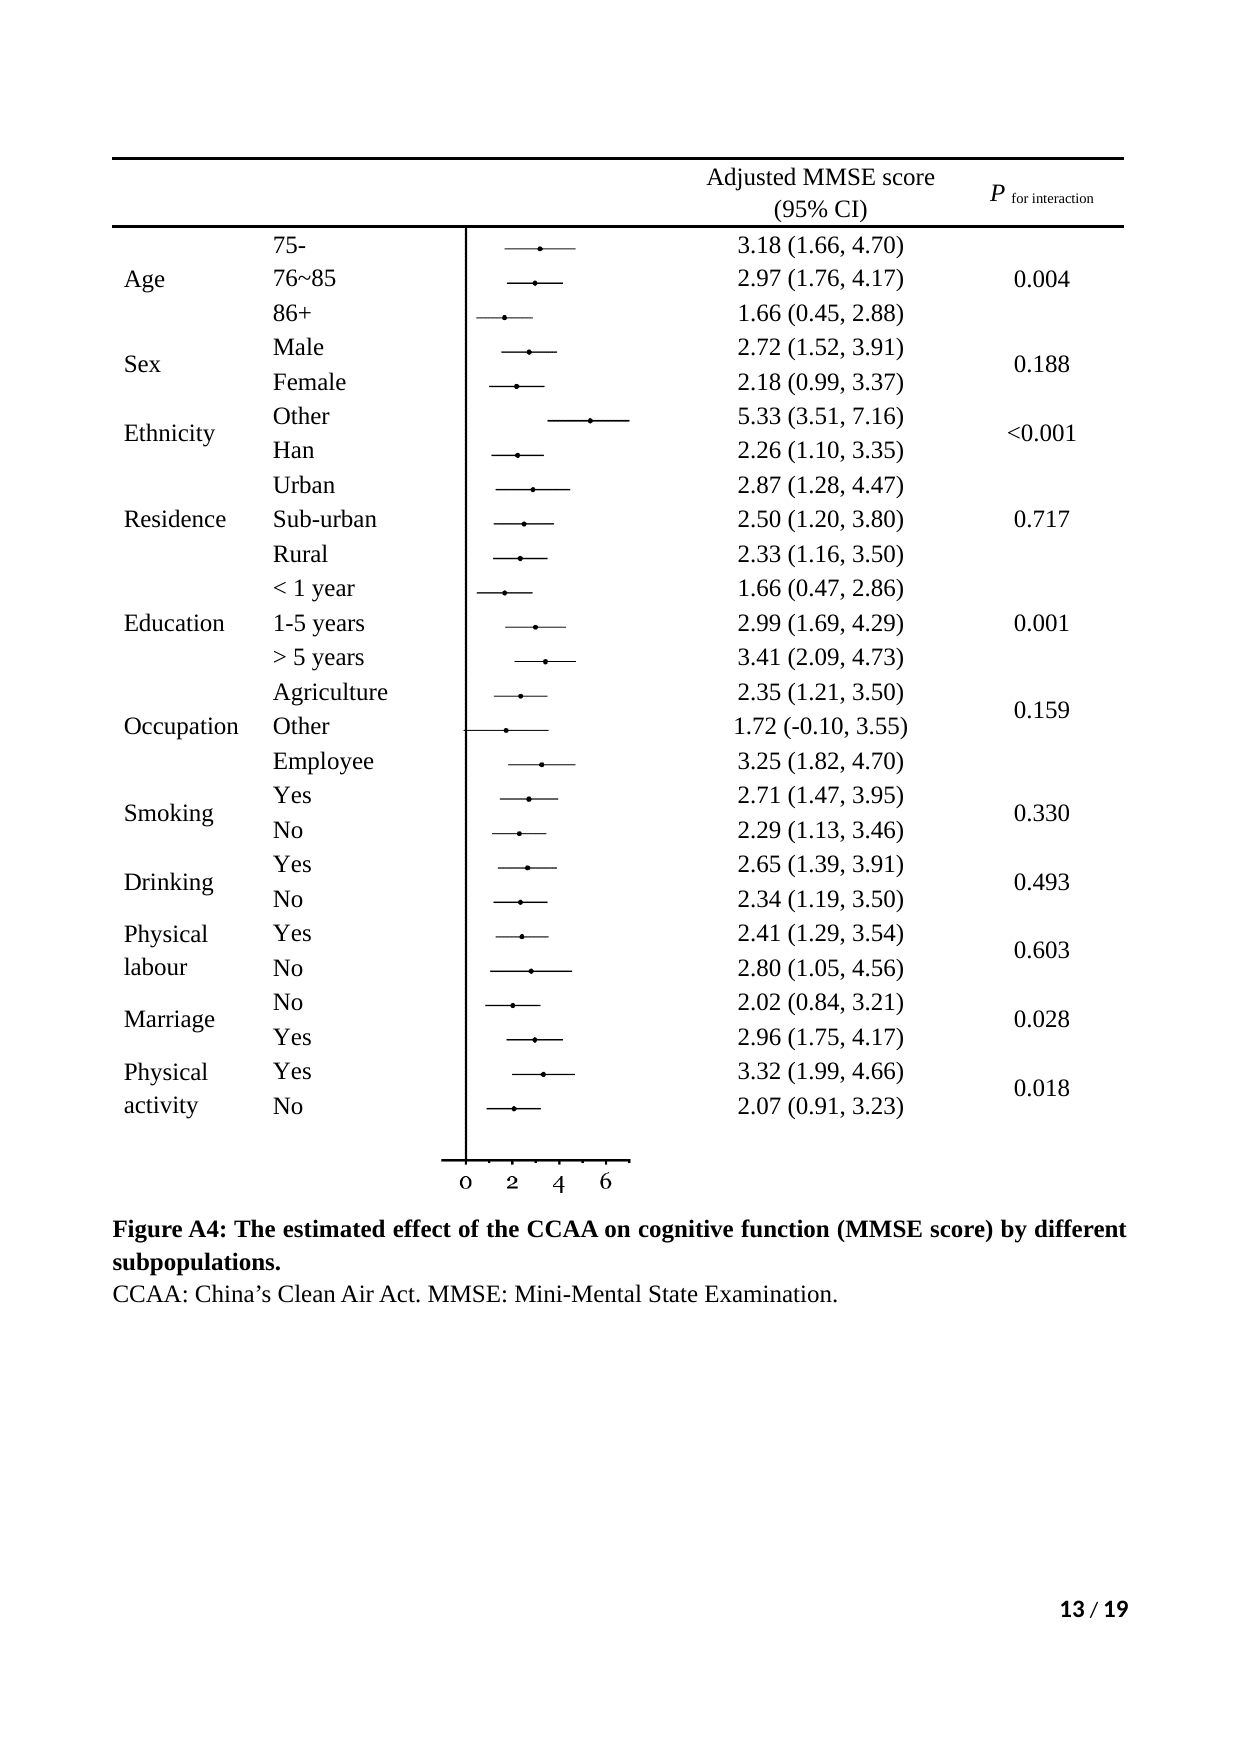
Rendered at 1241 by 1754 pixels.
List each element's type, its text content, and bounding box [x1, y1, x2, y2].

table_cell 2.71 (1.47, 3.95) [681, 778, 960, 812]
table_cell Yes [261, 778, 409, 812]
table_cell 2.99 (1.69, 4.29) [681, 605, 960, 640]
table_cell 1.66 (0.47, 2.86) [681, 571, 960, 605]
table_cell [409, 674, 681, 709]
table_header P for interaction [960, 160, 1124, 225]
table_cell Yes [261, 916, 409, 950]
table_cell Smoking [112, 778, 261, 847]
table_cell 75- [261, 228, 409, 260]
table_header [261, 160, 409, 225]
table_cell 2.35 (1.21, 3.50) [681, 674, 960, 709]
table_cell Rural [261, 536, 409, 571]
table_cell Agriculture [261, 674, 409, 709]
table_cell [409, 985, 681, 1019]
table_cell [409, 743, 681, 778]
table_cell <0.001 [960, 398, 1124, 467]
table_cell 2.65 (1.39, 3.91) [681, 847, 960, 881]
table_cell 1-5 years [261, 605, 409, 640]
table_cell Age [112, 228, 261, 329]
table_cell 2.50 (1.20, 3.80) [681, 502, 960, 536]
table_header Adjusted MMSE score (95% CI) [681, 160, 960, 225]
table_cell [409, 1088, 681, 1122]
table_cell 0.330 [960, 778, 1124, 847]
table_cell 3.41 (2.09, 4.73) [681, 640, 960, 674]
table_cell 2.80 (1.05, 4.56) [681, 950, 960, 984]
table_cell [409, 778, 681, 812]
table_cell 2.72 (1.52, 3.91) [681, 329, 960, 364]
table_cell [409, 950, 681, 984]
table_cell 76~85 [261, 260, 409, 295]
text CCAA: China’s Clean Air Act. MMSE: Mini-Mental State Examination. [112, 1277, 1128, 1310]
table_cell 3.18 (1.66, 4.70) [681, 228, 960, 260]
table_cell Education [112, 571, 261, 674]
table_cell Male [261, 329, 409, 364]
table_cell [409, 1019, 681, 1053]
table_cell Occupation [112, 674, 261, 778]
table_cell [409, 812, 681, 847]
table_cell Sub-urban [261, 502, 409, 536]
table_cell 2.41 (1.29, 3.54) [681, 916, 960, 950]
table_cell Employee [261, 743, 409, 778]
table_cell Sex [112, 329, 261, 398]
table_cell No [261, 881, 409, 916]
table_cell Yes [261, 847, 409, 881]
table_cell [409, 364, 681, 398]
table_cell [409, 228, 681, 260]
picture [366, 1122, 705, 1208]
table_cell 2.07 (0.91, 3.23) [681, 1088, 960, 1122]
table_cell Marriage [112, 985, 261, 1053]
table_cell Urban [261, 467, 409, 502]
table_cell 0.028 [960, 985, 1124, 1053]
table_cell [409, 1054, 681, 1088]
table_cell [409, 709, 681, 743]
table_cell [409, 640, 681, 674]
table_cell 5.33 (3.51, 7.16) [681, 398, 960, 433]
table_cell No [261, 950, 409, 984]
table_cell [409, 467, 681, 502]
table_cell [409, 571, 681, 605]
table_cell [409, 329, 681, 364]
table_cell [409, 433, 681, 467]
table_cell 2.34 (1.19, 3.50) [681, 881, 960, 916]
table_cell 0.004 [960, 228, 1124, 329]
table_cell [409, 502, 681, 536]
table_cell No [261, 985, 409, 1019]
table_cell > 5 years [261, 640, 409, 674]
table_cell 86+ [261, 295, 409, 329]
table_cell [409, 847, 681, 881]
table_cell Other [261, 398, 409, 433]
table_cell 2.87 (1.28, 4.47) [681, 467, 960, 502]
table_cell 3.32 (1.99, 4.66) [681, 1054, 960, 1088]
table_cell < 1 year [261, 571, 409, 605]
table_cell 3.25 (1.82, 4.70) [681, 743, 960, 778]
table_cell Drinking [112, 847, 261, 916]
table_cell [409, 605, 681, 640]
table_cell Physical activity [112, 1054, 261, 1122]
table_cell 2.97 (1.76, 4.17) [681, 260, 960, 295]
table_cell [409, 881, 681, 916]
table_cell 0.717 [960, 467, 1124, 571]
table_cell Yes [261, 1019, 409, 1053]
table_cell Yes [261, 1054, 409, 1088]
table_cell Residence [112, 467, 261, 571]
table_cell 0.493 [960, 847, 1124, 916]
table_cell Female [261, 364, 409, 398]
table_cell 0.603 [960, 916, 1124, 984]
table_cell 1.66 (0.45, 2.88) [681, 295, 960, 329]
table_cell No [261, 812, 409, 847]
table_cell [409, 398, 681, 433]
table_cell Physical labour [112, 916, 261, 984]
table_cell Ethnicity [112, 398, 261, 467]
table_cell 2.29 (1.13, 3.46) [681, 812, 960, 847]
table_header [112, 160, 261, 225]
table_cell [409, 295, 681, 329]
table_cell [409, 260, 681, 295]
table_cell 0.188 [960, 329, 1124, 398]
table_cell [409, 916, 681, 950]
table_cell [409, 536, 681, 571]
table_cell No [261, 1088, 409, 1122]
table_cell Other [261, 709, 409, 743]
table_cell 2.02 (0.84, 3.21) [681, 985, 960, 1019]
table_cell 2.26 (1.10, 3.35) [681, 433, 960, 467]
table_cell 0.159 [960, 674, 1124, 778]
table_cell 0.018 [960, 1054, 1124, 1122]
table_cell 1.72 (-0.10, 3.55) [681, 709, 960, 743]
table_cell 0.001 [960, 571, 1124, 674]
table_cell Han [261, 433, 409, 467]
table_cell 2.96 (1.75, 4.17) [681, 1019, 960, 1053]
table_header [409, 160, 681, 225]
table_cell 2.18 (0.99, 3.37) [681, 364, 960, 398]
text Figure A4: The estimated effect of the CCAA on cognitive function (MMSE score) by different subpopulations. [112, 1212, 1128, 1277]
table_cell 2.33 (1.16, 3.50) [681, 536, 960, 571]
